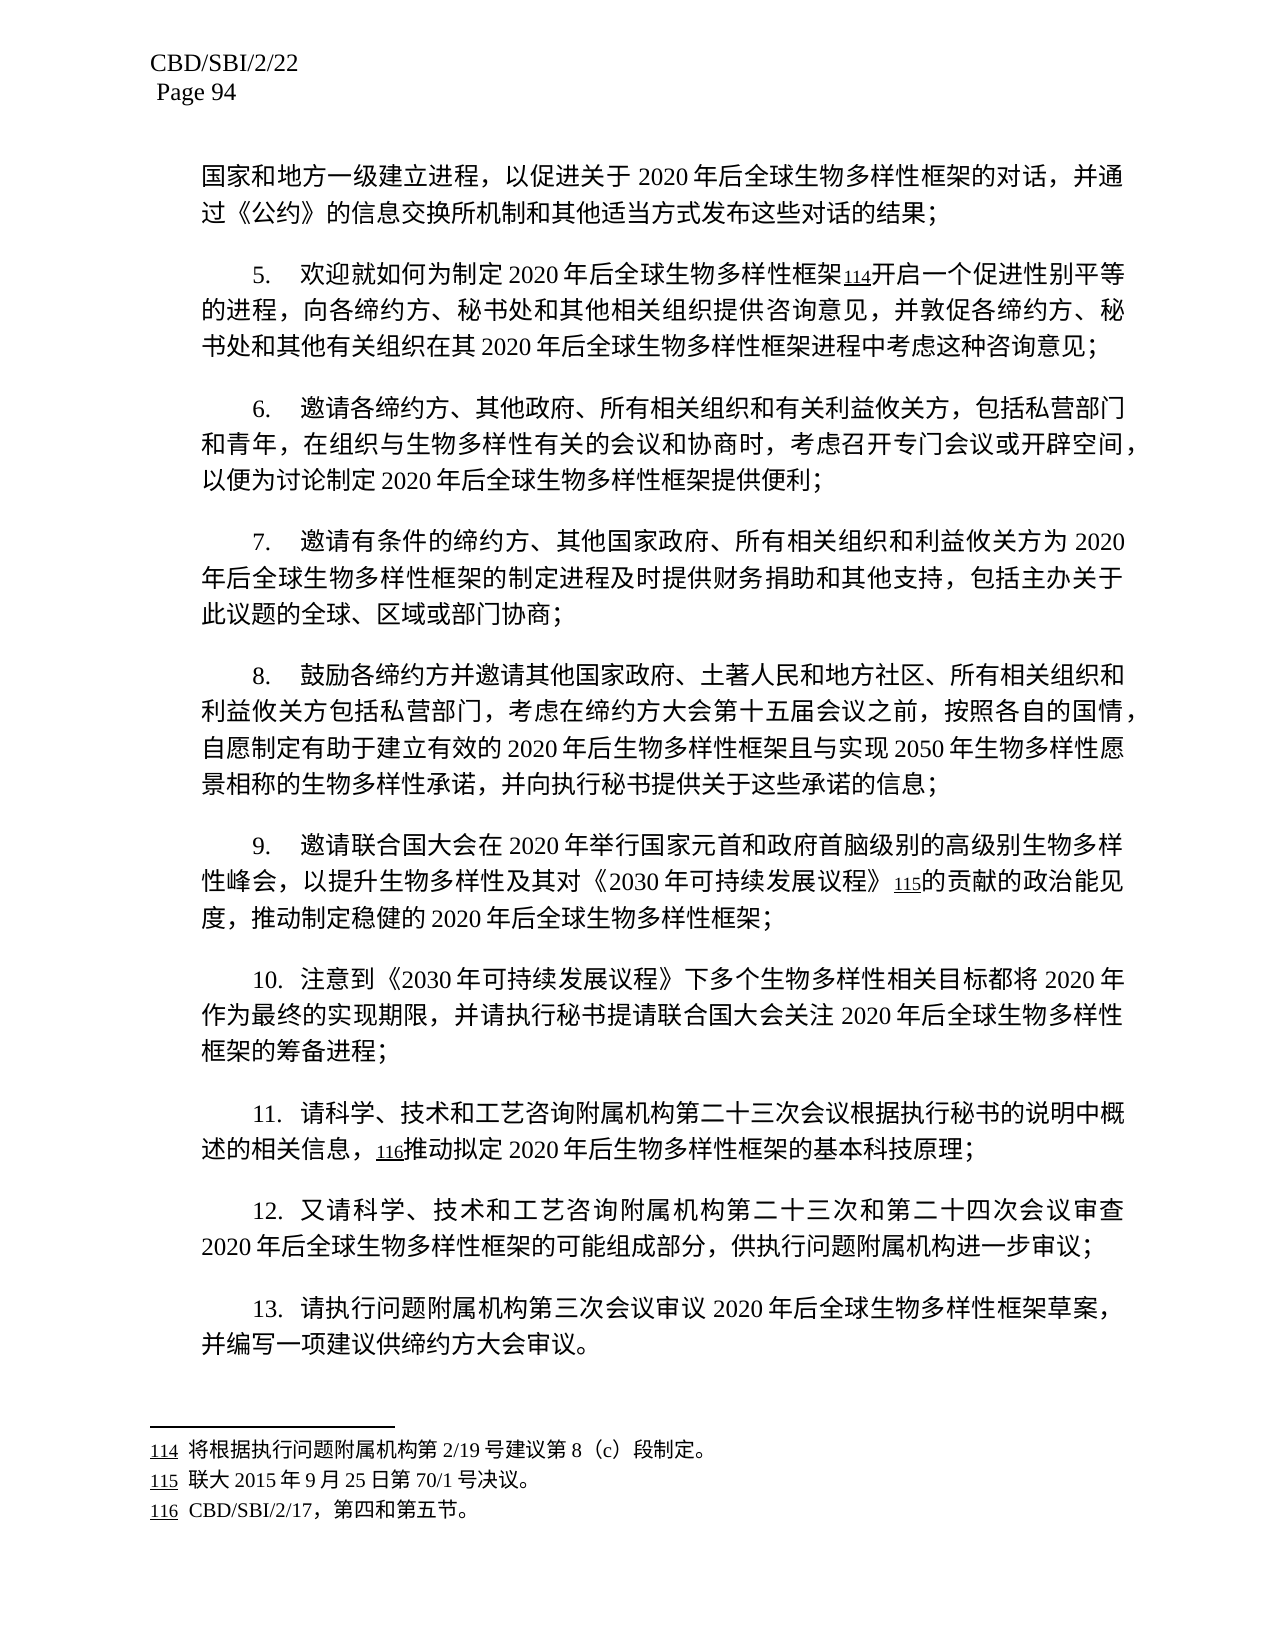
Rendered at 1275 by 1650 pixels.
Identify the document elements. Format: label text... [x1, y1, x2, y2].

list 鼓励各缔约方并邀请其他国家政府、土著人民和地方社区、所有相关组织和利益攸关方包括私营部门，考虑在缔约方大会第十五届会议之前，按照各自的国情，自愿制定有助于建立有效的2020年后生物多样性框架且与实现2050年生物多样性愿景相称的生物多样性承诺，并向执行秘书提供关于这些承诺的信息； [201, 656, 1125, 801]
list 欢迎就如何为制定2020年后全球生物多样性框架开启一个促进性别平等的进程，向各缔约方、秘书处和其他相关组织提供咨询意见，并敦促各缔约方、秘书处和其他有关组织在其2020年后全球生物多样性框架进程中考虑这种咨询意见； [201, 254, 1125, 363]
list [201, 157, 1125, 229]
list 邀请有条件的缔约方、其他国家政府、所有相关组织和利益攸关方为2020年后全球生物多样性框架的制定进程及时提供财务捐助和其他支持，包括主办关于此议题的全球、区域或部门协商； [201, 522, 1125, 631]
list 注意到《2030年可持续发展议程》下多个生物多样性相关目标都将2020年作为最终的实现期限，并请执行秘书提请联合国大会关注2020年后全球生物多样性框架的筹备进程； [201, 959, 1125, 1068]
list 请执行问题附属机构第三次会议审议2020年后全球生物多样性框架草案，并编写一项建议供缔约方大会审议。 [201, 1288, 1125, 1361]
list 邀请联合国大会在2020年举行国家元首和政府首脑级别的高级别生物多样性峰会，以提升生物多样性及其对《2030年可持续发展议程》的贡献的政治能见度，推动制定稳健的2020年后全球生物多样性框架； [201, 826, 1125, 934]
list 邀请各缔约方、其他政府、所有相关组织和有关利益攸关方，包括私营部门和青年，在组织与生物多样性有关的会议和协商时，考虑召开专门会议或开辟空间，以便为讨论制定2020年后全球生物多样性框架提供便利； [201, 388, 1125, 497]
list 请科学、技术和工艺咨询附属机构第二十三次会议根据执行秘书的说明中概述的相关信息，推动拟定2020年后生物多样性框架的基本科技原理； [201, 1093, 1125, 1166]
list 又请科学、技术和工艺咨询附属机构第二十三次和第二十四次会议审查2020年后全球生物多样性框架的可能组成部分，供执行问题附属机构进一步审议； [201, 1191, 1125, 1263]
